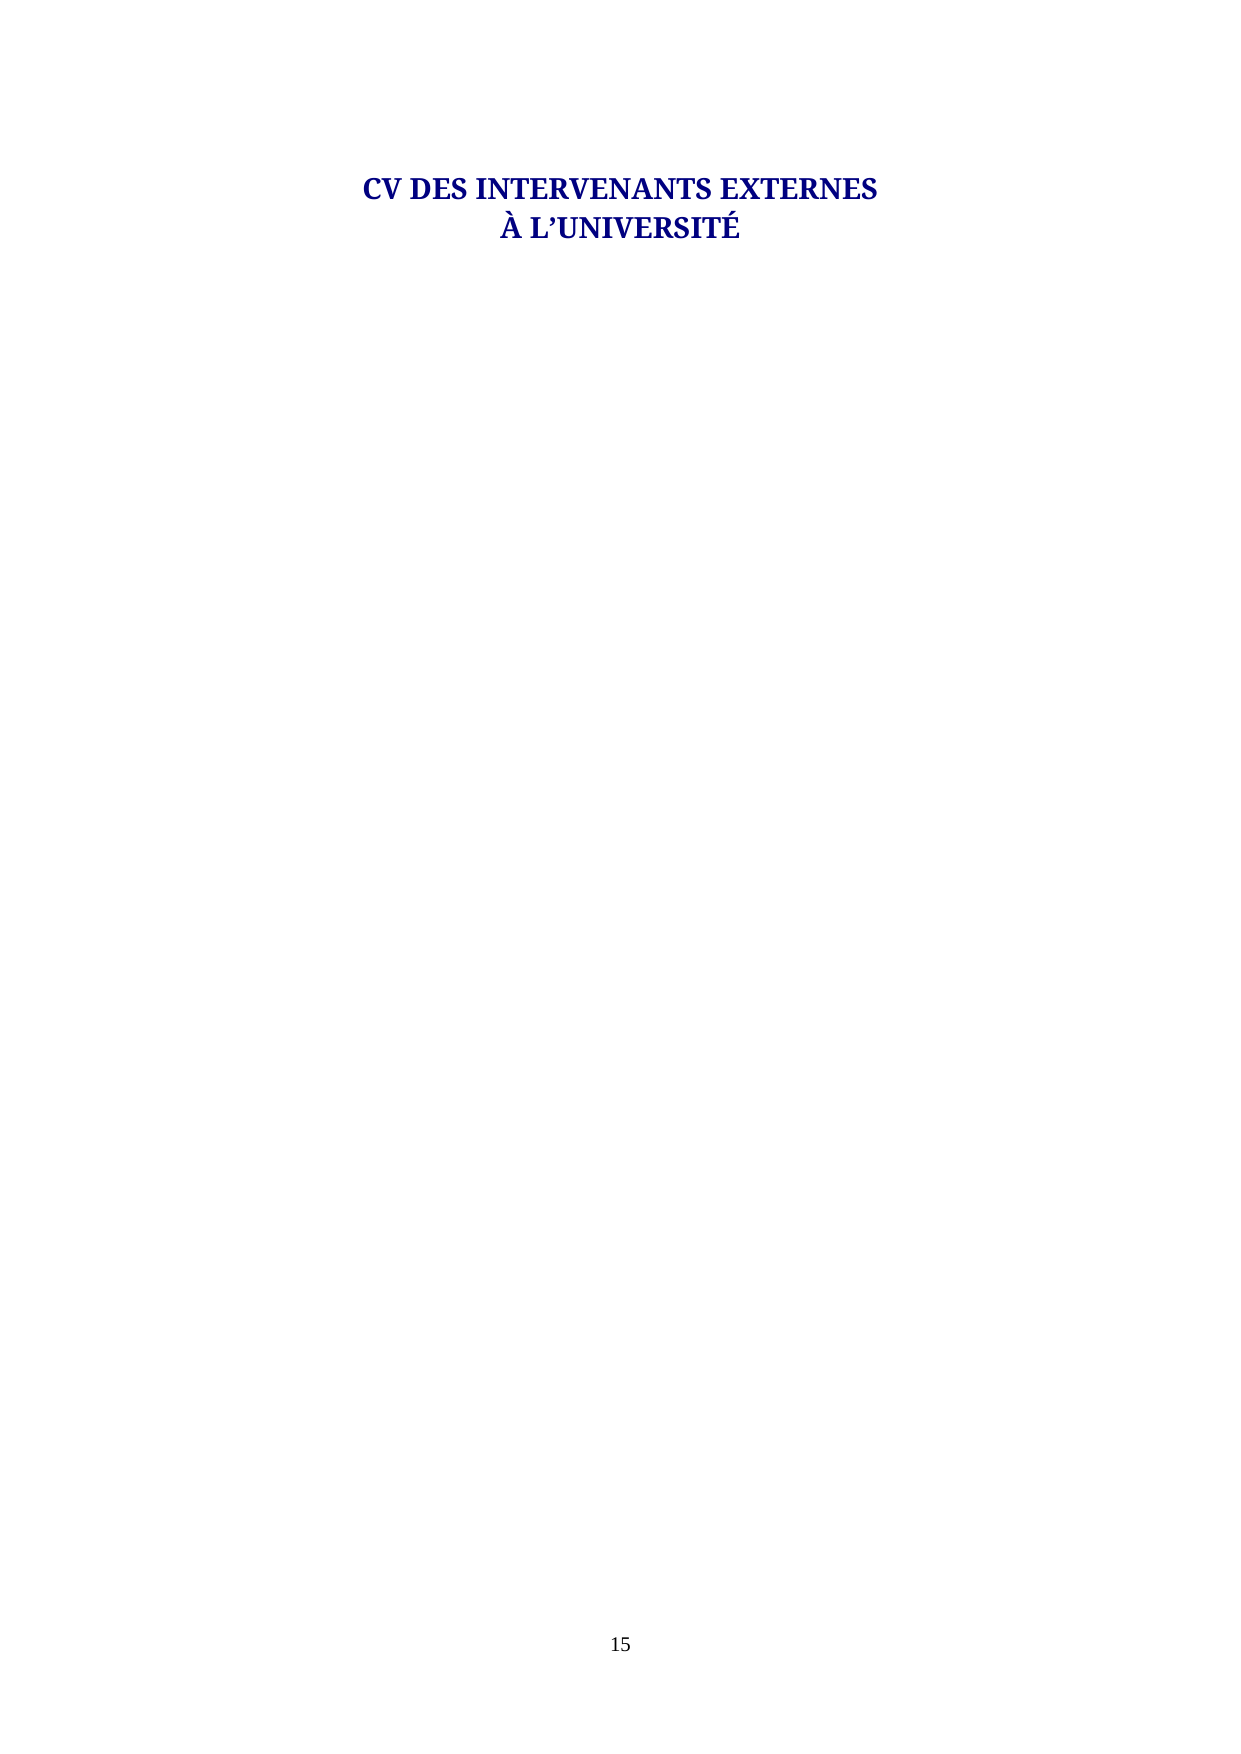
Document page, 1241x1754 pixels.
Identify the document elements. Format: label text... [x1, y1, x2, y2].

text à l’Université [118, 208, 1122, 247]
text CV des intervenants externes [118, 168, 1122, 208]
